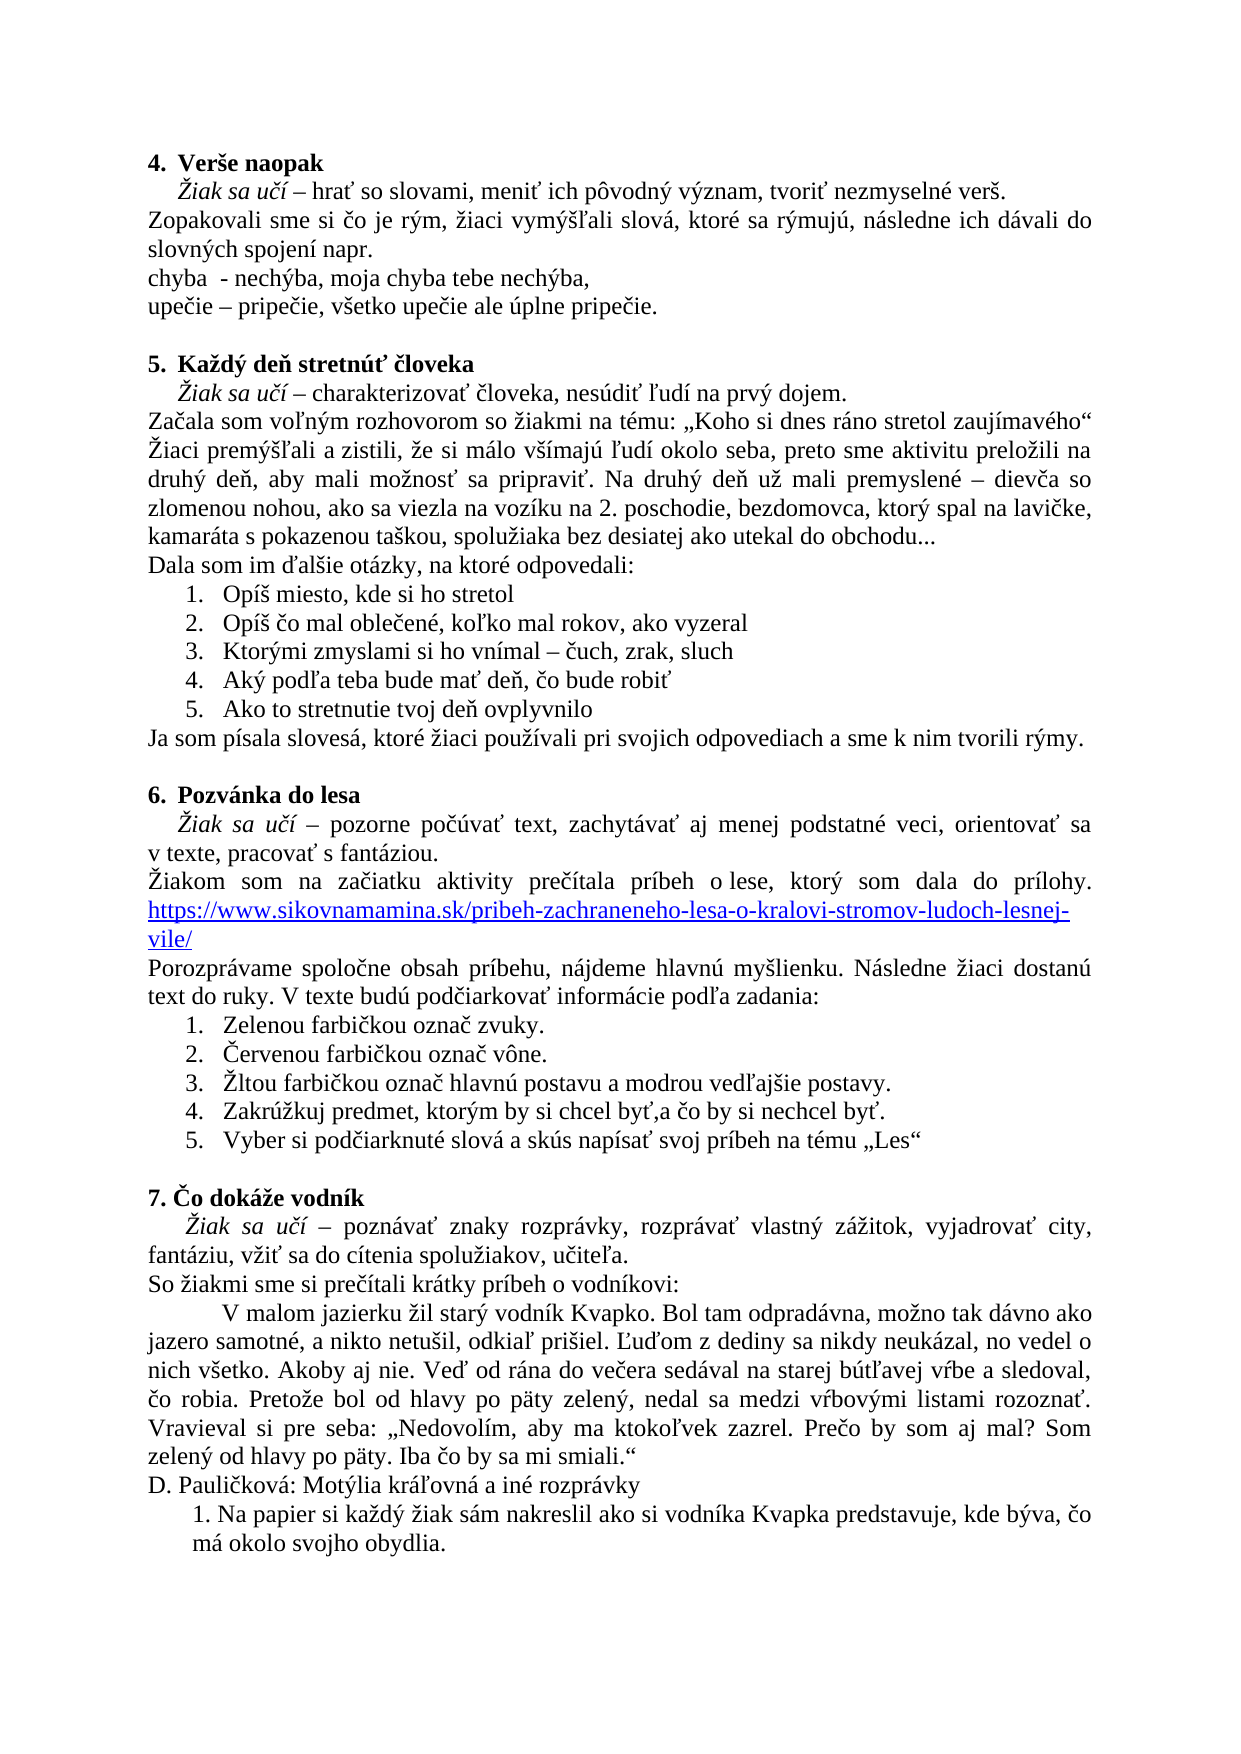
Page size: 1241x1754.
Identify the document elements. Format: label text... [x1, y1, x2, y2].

list Každý deň stretnúť človeka [148, 349, 1093, 378]
list Zakrúžkuj predmet, ktorým by si chcel byť,a čo by si nechcel byť. [185, 1096, 1093, 1125]
text 7. Čo dokáže vodník [148, 1183, 1093, 1211]
list Aký podľa teba bude mať deň, čo bude robiť [185, 665, 1093, 694]
list Verše naopak [148, 148, 1093, 176]
list Zopakovali sme si čo je rým, žiaci vymýšľali slová, ktoré sa rýmujú, následne ich dávali do slovných spojení napr. [148, 205, 1093, 263]
list Začala som voľným rozhovorom so žiakmi na tému: „Koho si dnes ráno stretol zaujímavého“ Žiaci premýšľali a zistili, že si málo všímajú ľudí okolo seba, preto sme aktivitu preložili na druhý deň, aby mali možnosť sa pripraviť. Na druhý deň už mali premyslené – dievča so zlomenou nohou, ako sa viezla na vozíku na 2. poschodie, bezdomovca, ktorý spal na lavičke, kamaráta s pokazenou taškou, spolužiaka bez desiatej ako utekal do obchodu... [148, 406, 1093, 550]
list upečie – pripečie, všetko upečie ale úplne pripečie. [148, 291, 1093, 320]
text D. Pauličková: Motýlia kráľovná a iné rozprávky [148, 1470, 1093, 1499]
list Dala som im ďalšie otázky, na ktoré odpovedali: [148, 550, 1093, 579]
list Opíš čo mal oblečené, koľko mal rokov, ako vyzeral [185, 608, 1093, 636]
list Porozprávame spoločne obsah príbehu, nájdeme hlavnú myšlienku. Následne žiaci dostanú text do ruky. V texte budú podčiarkovať informácie podľa zadania: [148, 953, 1093, 1010]
list Ako to stretnutie tvoj deň ovplyvnilo [185, 694, 1093, 723]
list Zelenou farbičkou označ zvuky. [185, 1010, 1093, 1039]
list Žiakom som na začiatku aktivity prečítala príbeh o lese, ktorý som dala do prílohy. https://www.sikovnamamina.sk/pribeh-zachraneneho-lesa-o-kralovi-stromov-ludoch-lesnej-vile/ [148, 866, 1093, 953]
text V malom jazierku žil starý vodník Kvapko. Bol tam odpradávna, možno tak dávno ako jazero samotné, a nikto netušil, odkiaľ prišiel. Ľuďom z dediny sa nikdy neukázal, no vedel o nich všetko. Akoby aj nie. Veď od rána do večera sedával na starej bútľavej vŕbe a sledoval, čo robia. Pretože bol od hlavy po päty zelený, nedal sa medzi vŕbovými listami rozoznať. Vravieval si pre seba: „Nedovolím, aby ma ktokoľvek zazrel. Prečo by som aj mal? Som zelený od hlavy po päty. Iba čo by sa mi smiali.“ [148, 1298, 1093, 1470]
text 1. Na papier si každý žiak sám nakreslil ako si vodníka Kvapka predstavuje, kde býva, čo má okolo svojho obydlia. [192, 1499, 1093, 1556]
list Vyber si podčiarknuté slová a skús napísať svoj príbeh na tému „Les“ [185, 1125, 1093, 1154]
list chyba - nechýba, moja chyba tebe nechýba, [148, 263, 1093, 291]
list Ktorými zmyslami si ho vnímal – čuch, zrak, sluch [185, 636, 1093, 665]
list Žltou farbičkou označ hlavnú postavu a modrou vedľajšie postavy. [185, 1068, 1093, 1096]
list Pozvánka do lesa [148, 780, 1093, 809]
list Žiak sa učí – pozorne počúvať text, zachytávať aj menej podstatné veci, orientovať sa v texte, pracovať s fantáziou. [148, 809, 1093, 866]
text Ja som písala slovesá, ktoré žiaci používali pri svojich odpovediach a sme k nim tvorili rýmy. [148, 723, 1093, 751]
list Žiak sa učí – hrať so slovami, meniť ich pôvodný význam, tvoriť nezmyselné verš. [148, 176, 1093, 205]
list Žiak sa učí – charakterizovať človeka, nesúdiť ľudí na prvý dojem. [148, 378, 1093, 406]
list Červenou farbičkou označ vône. [185, 1039, 1093, 1068]
list Opíš miesto, kde si ho stretol [185, 579, 1093, 608]
text So žiakmi sme si prečítali krátky príbeh o vodníkovi: [148, 1269, 1093, 1298]
text Žiak sa učí – poznávať znaky rozprávky, rozprávať vlastný zážitok, vyjadrovať city, fantáziu, vžiť sa do cítenia spolužiakov, učiteľa. [148, 1211, 1093, 1269]
